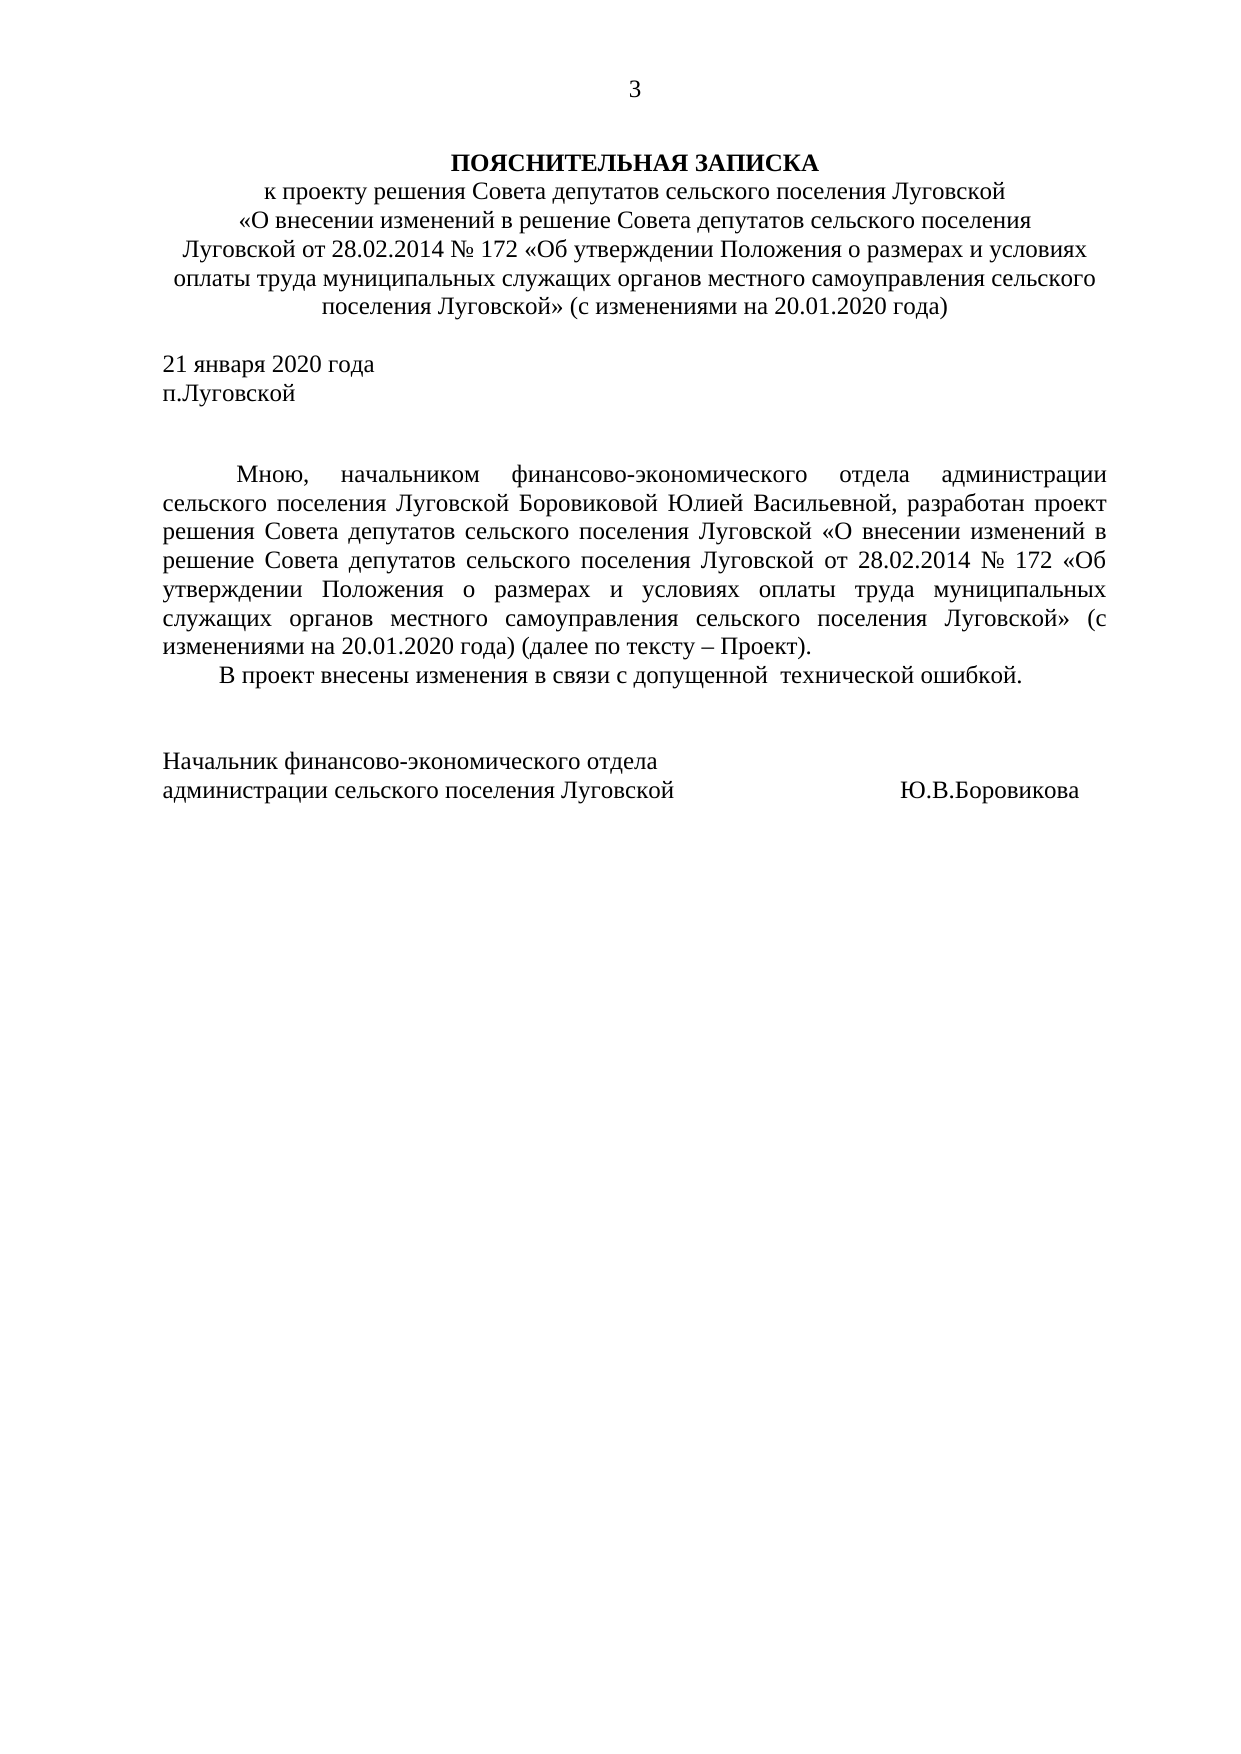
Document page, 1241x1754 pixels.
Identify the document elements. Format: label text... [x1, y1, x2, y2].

text 21 января 2020 года п.Луговской [162, 349, 1107, 406]
text В проект внесены изменения в связи с допущенной технической ошибкой. [162, 660, 1107, 689]
text Мною, начальником финансово-экономического отдела администрации сельского поселения Луговской Боровиковой Юлией Васильевной, разработан проект решения Совета депутатов сельского поселения Луговской «О внесении изменений в решение Совета депутатов сельского поселения Луговской от 28.02.2014 № 172 «Об утверждении Положения о размерах и условиях оплаты труда муниципальных служащих органов местного самоуправления сельского поселения Луговской» (с изменениями на 20.01.2020 года) (далее по тексту – Проект). [162, 459, 1107, 660]
text поселения Луговской» (с изменениями на 20.01.2020 года) [162, 291, 1107, 320]
text «О внесении изменений в решение Совета депутатов сельского поселения [162, 205, 1107, 234]
text ПОЯСНИТЕЛЬНАЯ ЗАПИСКА [162, 148, 1107, 176]
text Начальник финансово-экономического отдела [162, 746, 1107, 775]
text Луговской от 28.02.2014 № 172 «Об утверждении Положения о размерах и условиях [162, 234, 1107, 263]
text оплаты труда муниципальных служащих органов местного самоуправления сельского [162, 263, 1107, 291]
text к проекту решения Совета депутатов сельского поселения Луговской [162, 176, 1107, 205]
text администрации сельского поселения Луговской Ю.В.Боровикова [162, 775, 1107, 804]
